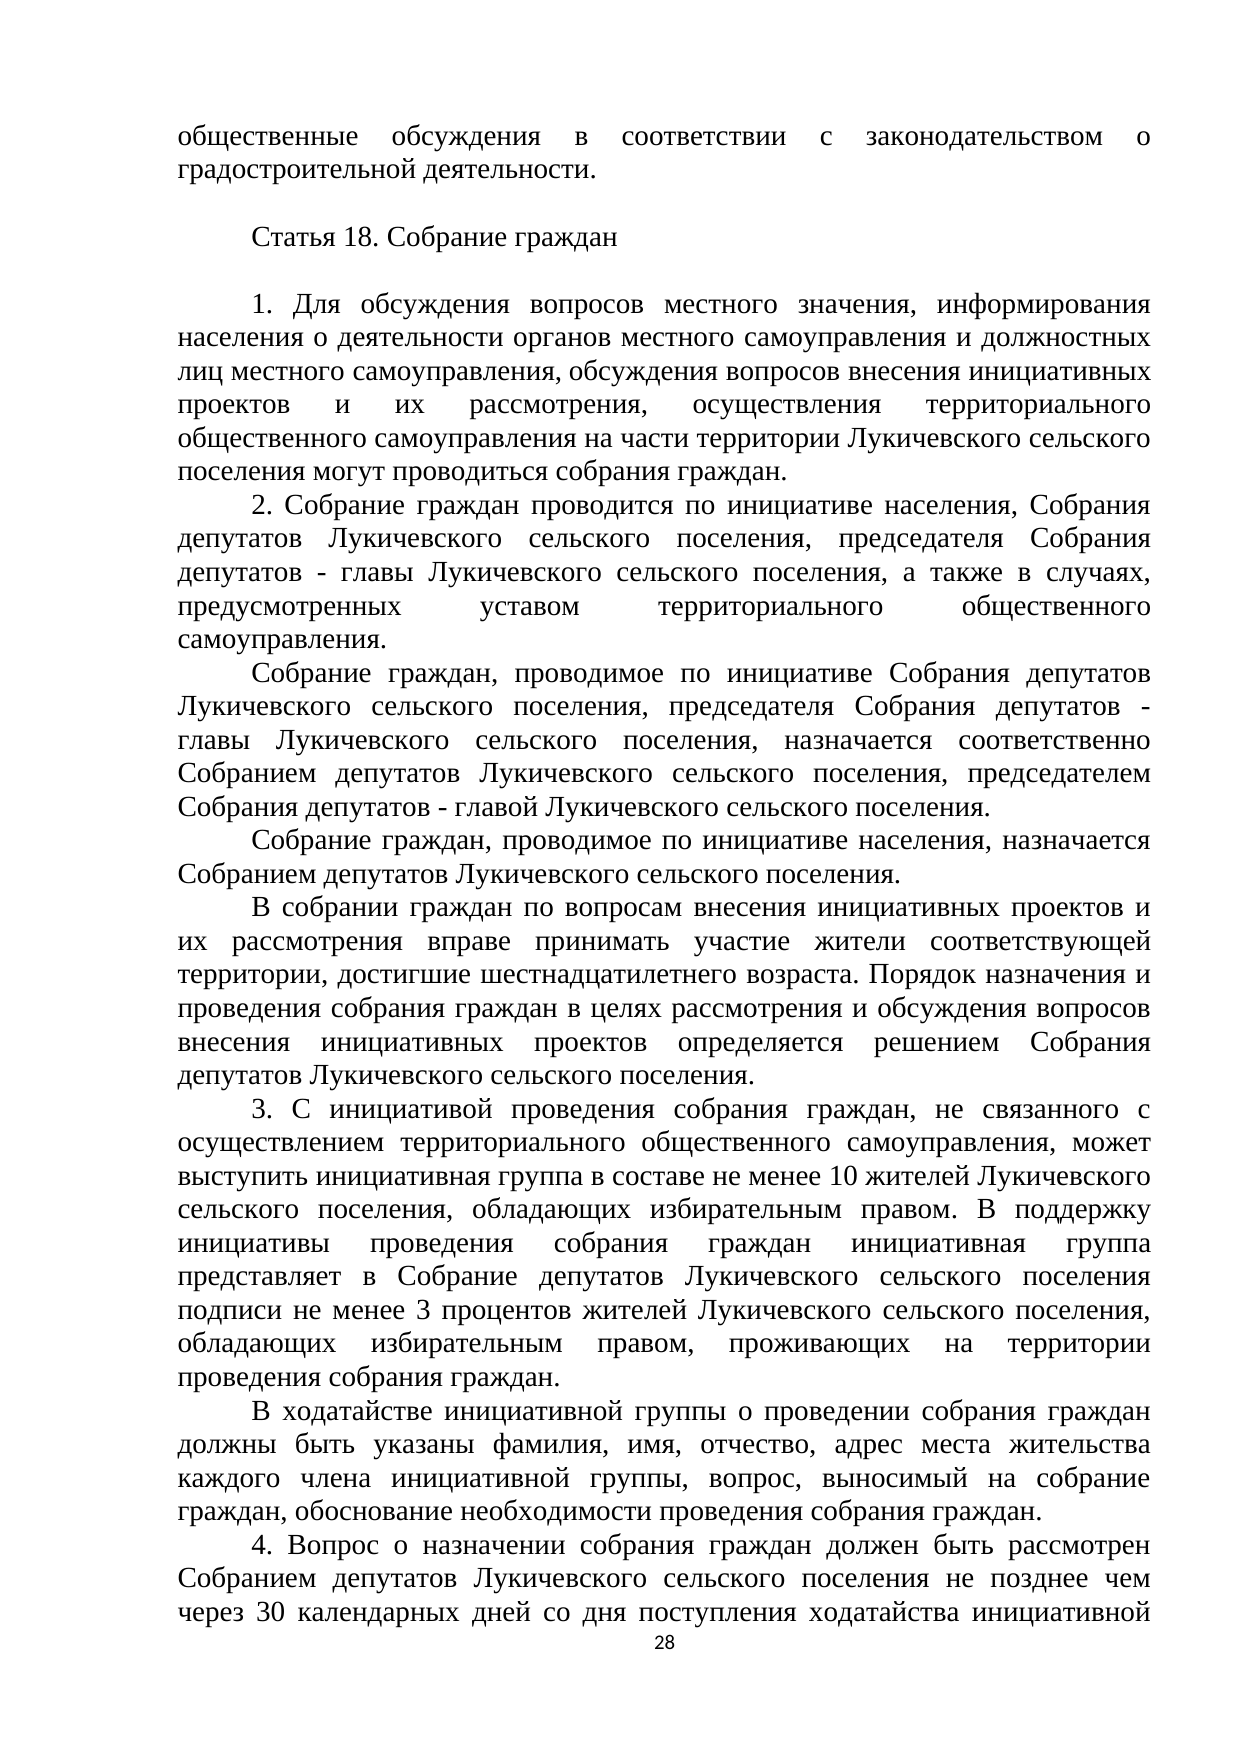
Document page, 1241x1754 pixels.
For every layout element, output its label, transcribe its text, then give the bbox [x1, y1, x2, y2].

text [177, 1527, 1152, 1627]
text В ходатайстве инициативной группы о проведении собрания граждан должны быть указаны фамилия, имя, отчество, адрес места жительства каждого члена инициативной группы, вопрос, выносимый на собрание граждан, обоснование необходимости проведения собрания граждан. [177, 1393, 1152, 1527]
text Собрание граждан, проводимое по инициативе населения, назначается Собранием депутатов Лукичевского сельского поселения. [177, 822, 1152, 889]
text 1. Для обсуждения вопросов местного значения, информирования населения о деятельности органов местного самоуправления и должностных лиц местного самоуправления, обсуждения вопросов внесения инициативных проектов и их рассмотрения, осуществления территориального общественного самоуправления на части территории Лукичевского сельского поселения могут проводиться собрания граждан. [177, 286, 1152, 487]
text Собрание граждан, проводимое по инициативе Собрания депутатов Лукичевского сельского поселения, председателя Собрания депутатов - главы Лукичевского сельского поселения, назначается соответственно Собранием депутатов Лукичевского сельского поселения, председателем Собрания депутатов - главой Лукичевского сельского поселения. [177, 655, 1152, 822]
text Статья 18. Собрание граждан [177, 219, 1152, 252]
text В собрании граждан по вопросам внесения инициативных проектов и их рассмотрения вправе принимать участие жители соответствующей территории, достигшие шестнадцатилетнего возраста. Порядок назначения и проведения собрания граждан в целях рассмотрения и обсуждения вопросов внесения инициативных проектов определяется решением Собрания депутатов Лукичевского сельского поселения. [177, 889, 1152, 1091]
text 2. Собрание граждан проводится по инициативе населения, Собрания депутатов Лукичевского сельского поселения, председателя Собрания депутатов - главы Лукичевского сельского поселения, а также в случаях, предусмотренных уставом территориального общественного самоуправления. [177, 487, 1152, 655]
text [177, 118, 1152, 185]
text 3. С инициативой проведения собрания граждан, не связанного с осуществлением территориального общественного самоуправления, может выступить инициативная группа в составе не менее 10 жителей Лукичевского сельского поселения, обладающих избирательным правом. В поддержку инициативы проведения собрания граждан инициативная группа представляет в Собрание депутатов Лукичевского сельского поселения подписи не менее 3 процентов жителей Лукичевского сельского поселения, обладающих избирательным правом, проживающих на территории проведения собрания граждан. [177, 1091, 1152, 1393]
